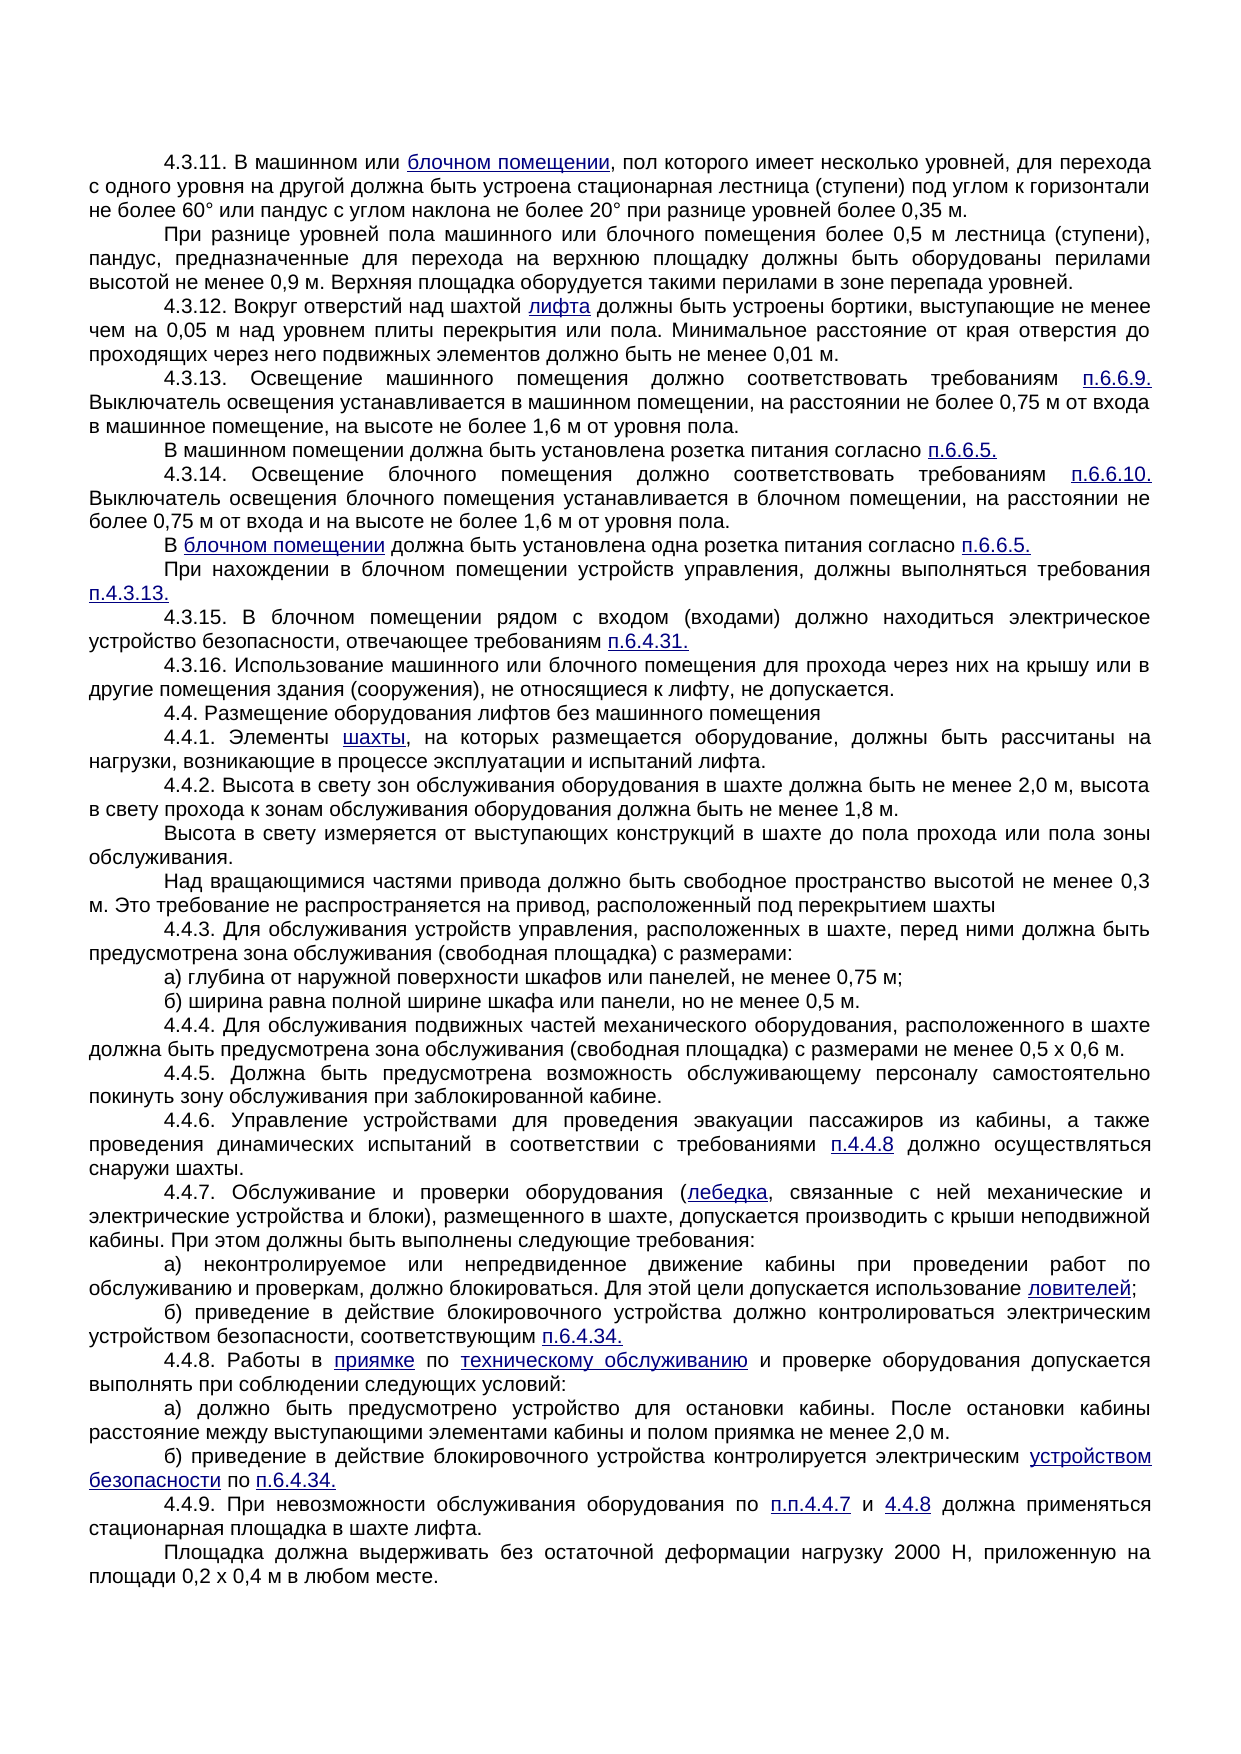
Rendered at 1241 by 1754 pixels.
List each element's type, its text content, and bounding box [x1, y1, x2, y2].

text 4.3.16. Использование машинного или блочного помещения для прохода через них на крышу или в другие помещения здания (сооружения), не относящиеся к лифту, не допускается. [88, 653, 1152, 701]
text а) глубина от наружной поверхности шкафов или панелей, не менее 0,75 м; [88, 964, 1152, 988]
text 4.4.6. Управление устройствами для проведения эвакуации пассажиров из кабины, а также проведения динамических испытаний в соответствии с требованиями п.4.4.8 должно осуществляться снаружи шахты. [88, 1108, 1152, 1180]
text При нахождении в блочном помещении устройств управления, должны выполняться требования п.4.3.13. [88, 557, 1152, 605]
text 4.4.2. Высота в свету зон обслуживания оборудования в шахте должна быть не менее 2,0 м, высота в свету прохода к зонам обслуживания оборудования должна быть не менее 1,8 м. [88, 773, 1152, 821]
text б) приведение в действие блокировочного устройства должно контролироваться электрическим устройством безопасности, соответствующим п.6.4.34. [88, 1300, 1152, 1348]
text 4.3.13. Освещение машинного помещения должно соответствовать требованиям п.6.6.9. Выключатель освещения устанавливается в машинном помещении, на расстоянии не более 0,75 м от входа в машинное помещение, на высоте не более 1,6 м от уровня пола. [88, 366, 1152, 437]
text 4.4.3. Для обслуживания устройств управления, расположенных в шахте, перед ними должна быть предусмотрена зона обслуживания (свободная площадка) с размерами: [88, 917, 1152, 964]
text При разнице уровней пола машинного или блочного помещения более 0,5 м лестница (ступени), пандус, предназначенные для перехода на верхнюю площадку должны быть оборудованы перилами высотой не менее 0,9 м. Верхняя площадка оборудуется такими перилами в зоне перепада уровней. [88, 222, 1152, 294]
text 4.3.11. В машинном или блочном помещении, пол которого имеет несколько уровней, для перехода с одного уровня на другой должна быть устроена стационарная лестница (ступени) под углом к горизонтали не более 60° или пандус с углом наклона не более 20° при разнице уровней более 0,35 м. [88, 150, 1152, 222]
text 4.4. Размещение оборудования лифтов без машинного помещения [88, 701, 1152, 725]
text а) неконтролируемое или непредвиденное движение кабины при проведении работ по обслуживанию и проверкам, должно блокироваться. Для этой цели допускается использование ловителей; [88, 1252, 1152, 1300]
text Над вращающимися частями привода должно быть свободное пространство высотой не менее 0,3 м. Это требование не распространяется на привод, расположенный под перекрытием шахты [88, 869, 1152, 917]
text 4.4.1. Элементы шахты, на которых размещается оборудование, должны быть рассчитаны на нагрузки, возникающие в процессе эксплуатации и испытаний лифта. [88, 725, 1152, 773]
text 4.4.8. Работы в приямке по техническому обслуживанию и проверке оборудования допускается выполнять при соблюдении следующих условий: [88, 1348, 1152, 1396]
text Площадка должна выдерживать без остаточной деформации нагрузку 2000 Н, приложенную на площади 0,2 х 0,4 м в любом месте. [88, 1539, 1152, 1587]
text Высота в свету измеряется от выступающих конструкций в шахте до пола прохода или пола зоны обслуживания. [88, 821, 1152, 869]
text В блочном помещении должна быть установлена одна розетка питания согласно п.6.6.5. [88, 533, 1152, 557]
text 4.4.7. Обслуживание и проверки оборудования (лебедка, связанные с ней механические и электрические устройства и блоки), размещенного в шахте, допускается производить с крыши неподвижной кабины. При этом должны быть выполнены следующие требования: [88, 1180, 1152, 1252]
text б) ширина равна полной ширине шкафа или панели, но не менее 0,5 м. [88, 988, 1152, 1012]
text 4.3.15. В блочном помещении рядом с входом (входами) должно находиться электрическое устройство безопасности, отвечающее требованиям п.6.4.31. [88, 605, 1152, 653]
text 4.4.9. При невозможности обслуживания оборудования по п.п.4.4.7 и 4.4.8 должна применяться стационарная площадка в шахте лифта. [88, 1492, 1152, 1539]
text 4.3.12. Вокруг отверстий над шахтой лифта должны быть устроены бортики, выступающие не менее чем на 0,05 м над уровнем плиты перекрытия или пола. Минимальное расстояние от края отверстия до проходящих через него подвижных элементов должно быть не менее 0,01 м. [88, 294, 1152, 366]
text В машинном помещении должна быть установлена розетка питания согласно п.6.6.5. [88, 437, 1152, 461]
text 4.3.14. Освещение блочного помещения должно соответствовать требованиям п.6.6.10. Выключатель освещения блочного помещения устанавливается в блочном помещении, на расстоянии не более 0,75 м от входа и на высоте не более 1,6 м от уровня пола. [88, 461, 1152, 533]
text б) приведение в действие блокировочного устройства контролируется электрическим устройством безопасности по п.6.4.34. [88, 1444, 1152, 1492]
text 4.4.5. Должна быть предусмотрена возможность обслуживающему персоналу самостоятельно покинуть зону обслуживания при заблокированной кабине. [88, 1060, 1152, 1108]
text 4.4.4. Для обслуживания подвижных частей механического оборудования, расположенного в шахте должна быть предусмотрена зона обслуживания (свободная площадка) с размерами не менее 0,5 х 0,6 м. [88, 1012, 1152, 1060]
text а) должно быть предусмотрено устройство для остановки кабины. После остановки кабины расстояние между выступающими элементами кабины и полом приямка не менее 2,0 м. [88, 1396, 1152, 1444]
